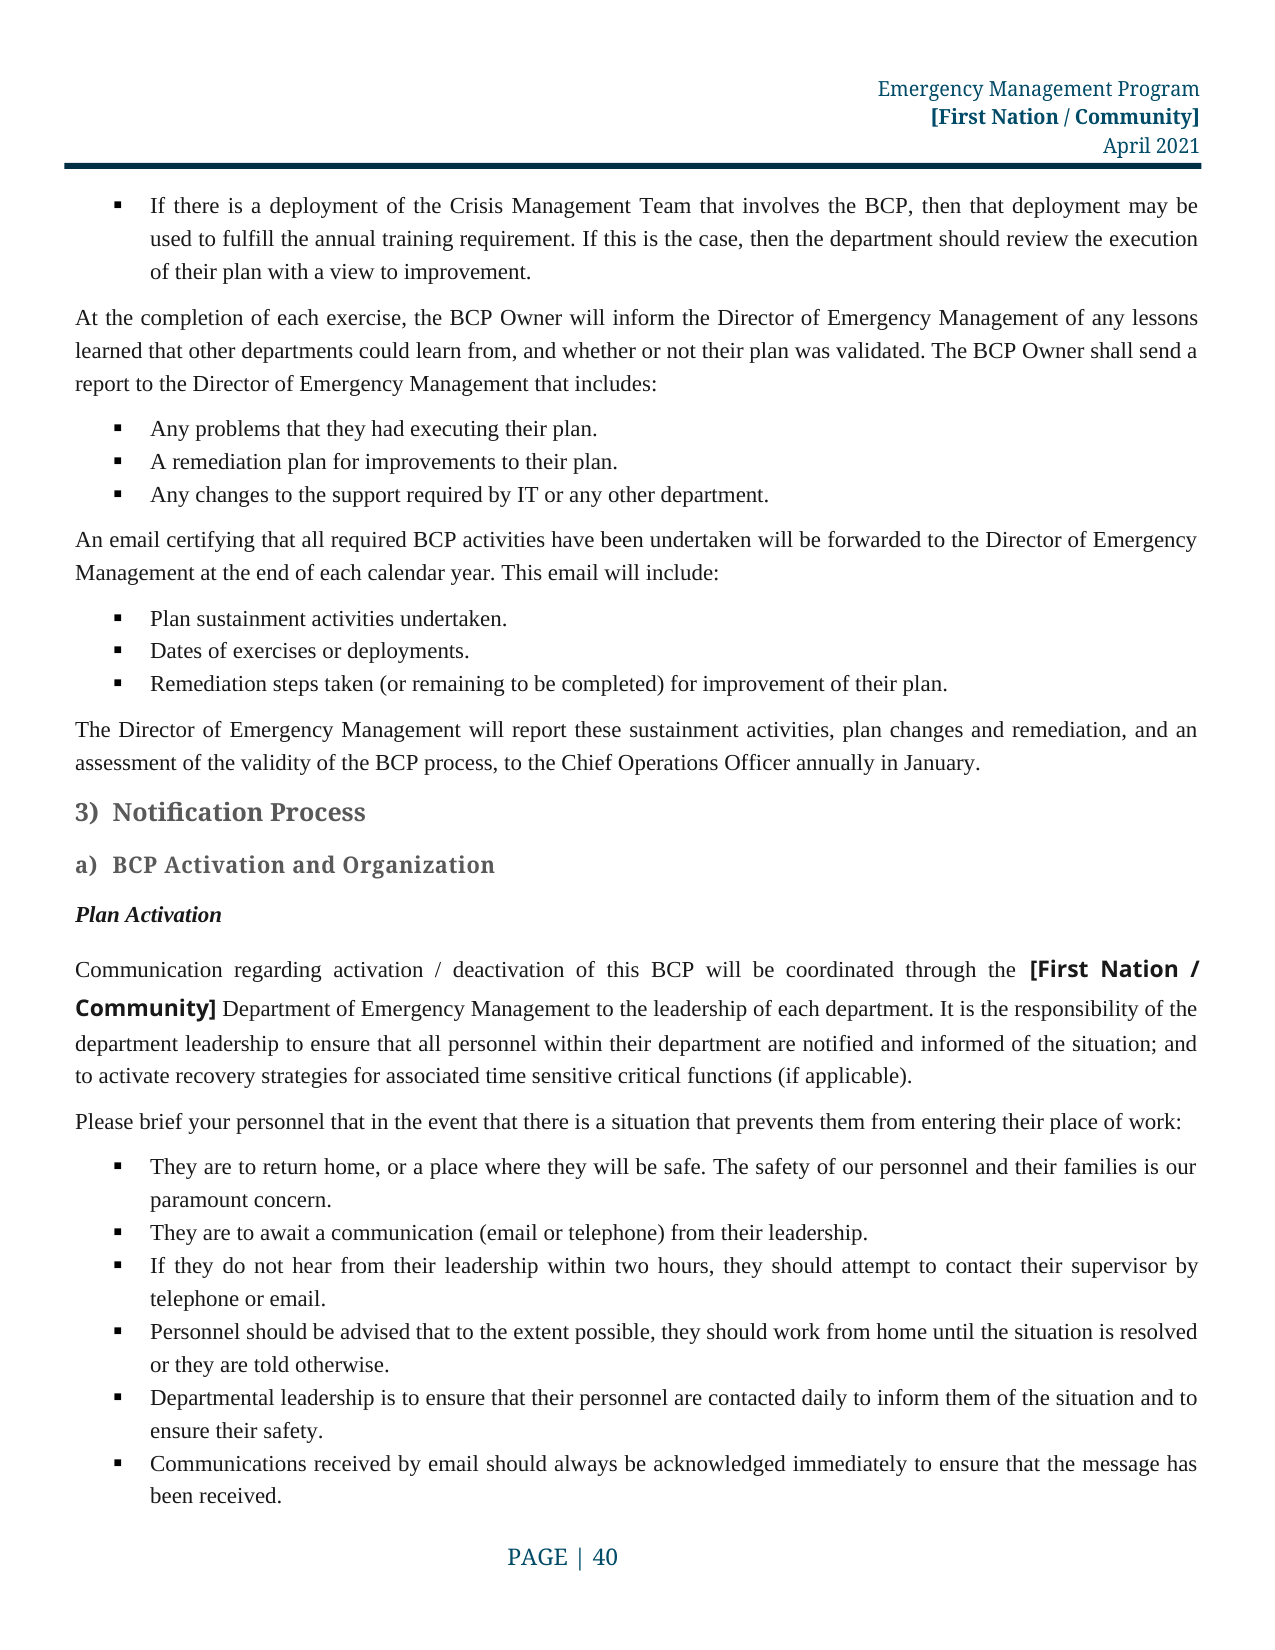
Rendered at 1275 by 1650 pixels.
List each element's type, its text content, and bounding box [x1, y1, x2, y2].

list A remediation plan for improvements to their plan. [112, 448, 1200, 474]
text Communication regarding activation / deactivation of this BCP will be coordinated through the [First Nation / Community] Department of Emergency Management to the leadership of each department. It is the responsibility of the department leadership to ensure that all personnel within their department are notified and informed of the situation; and to activate recovery strategies for associated time sensitive critical functions (if applicable). [75, 953, 1200, 1089]
text The Director of Emergency Management will report these sustainment activities, plan changes and remediation, and an assessment of the validity of the BCP process, to the Chief Operations Officer annually in January. [75, 716, 1200, 775]
text An email certifying that all required BCP activities have been undertaken will be forwarded to the Director of Emergency Management at the end of each calendar year. This email will include: [75, 526, 1200, 586]
text Please brief your personnel that in the event that there is a situation that prevents them from entering their place of work: [75, 1108, 1200, 1134]
text Plan Activation [75, 901, 1200, 927]
list Any problems that they had executing their plan. [112, 415, 1200, 441]
text At the completion of each exercise, the BCP Owner will inform the Director of Emergency Management of any lessons learned that other departments could learn from, and whether or not their plan was validated. The BCP Owner shall send a report to the Director of Emergency Management that includes: [75, 304, 1200, 396]
subtitle BCP Activation and Organization [75, 849, 1200, 880]
list Personnel should be advised that to the extent possible, they should work from home until the situation is resolved or they are told otherwise. [112, 1318, 1200, 1377]
list If they do not hear from their leadership within two hours, they should attempt to contact their supervisor by telephone or email. [112, 1252, 1200, 1311]
list They are to return home, or a place where they will be safe. The safety of our personnel and their families is our paramount concern. [112, 1153, 1200, 1213]
list Departmental leadership is to ensure that their personnel are contacted daily to inform them of the situation and to ensure their safety. [112, 1384, 1200, 1443]
list Communications received by email should always be acknowledged immediately to ensure that the message has been received. [112, 1449, 1200, 1509]
subtitle Notification Process [75, 794, 1200, 828]
list Remediation steps taken (or remaining to be completed) for improvement of their plan. [112, 670, 1200, 697]
list Dates of exercises or deployments. [112, 637, 1200, 664]
list Plan sustainment activities undertaken. [112, 604, 1200, 631]
list Any changes to the support required by IT or any other department. [112, 481, 1200, 507]
list They are to await a communication (email or telephone) from their leadership. [112, 1219, 1200, 1246]
list If there is a deployment of the Crisis Management Team that involves the BCP, then that deployment may be used to fulfill the annual training requirement. If this is the case, then the department should review the execution of their plan with a view to improvement. [112, 192, 1200, 285]
